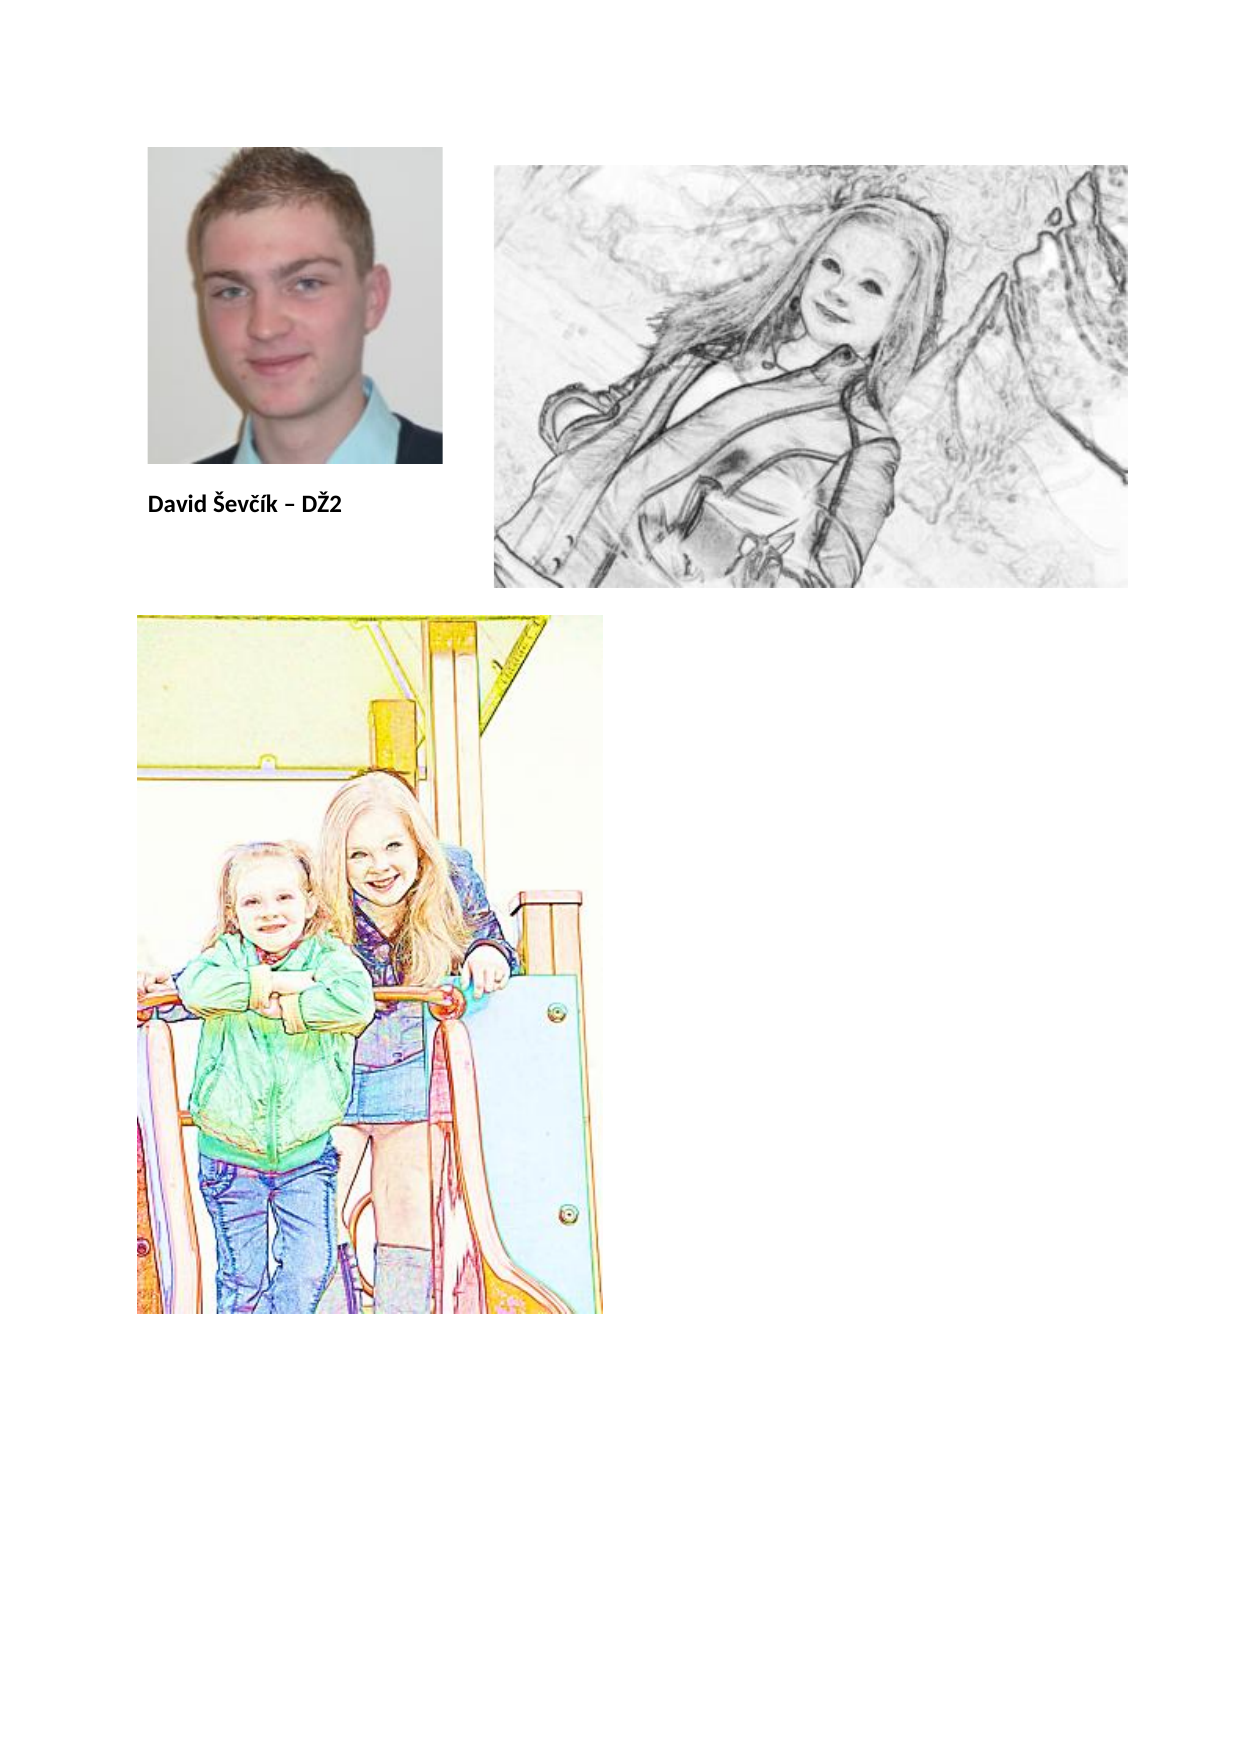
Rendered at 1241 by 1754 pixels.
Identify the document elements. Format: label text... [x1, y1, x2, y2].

picture [147, 147, 443, 464]
picture [493, 165, 1128, 588]
text David Ševčík – DŽ2 [148, 488, 493, 519]
picture [137, 615, 603, 1314]
